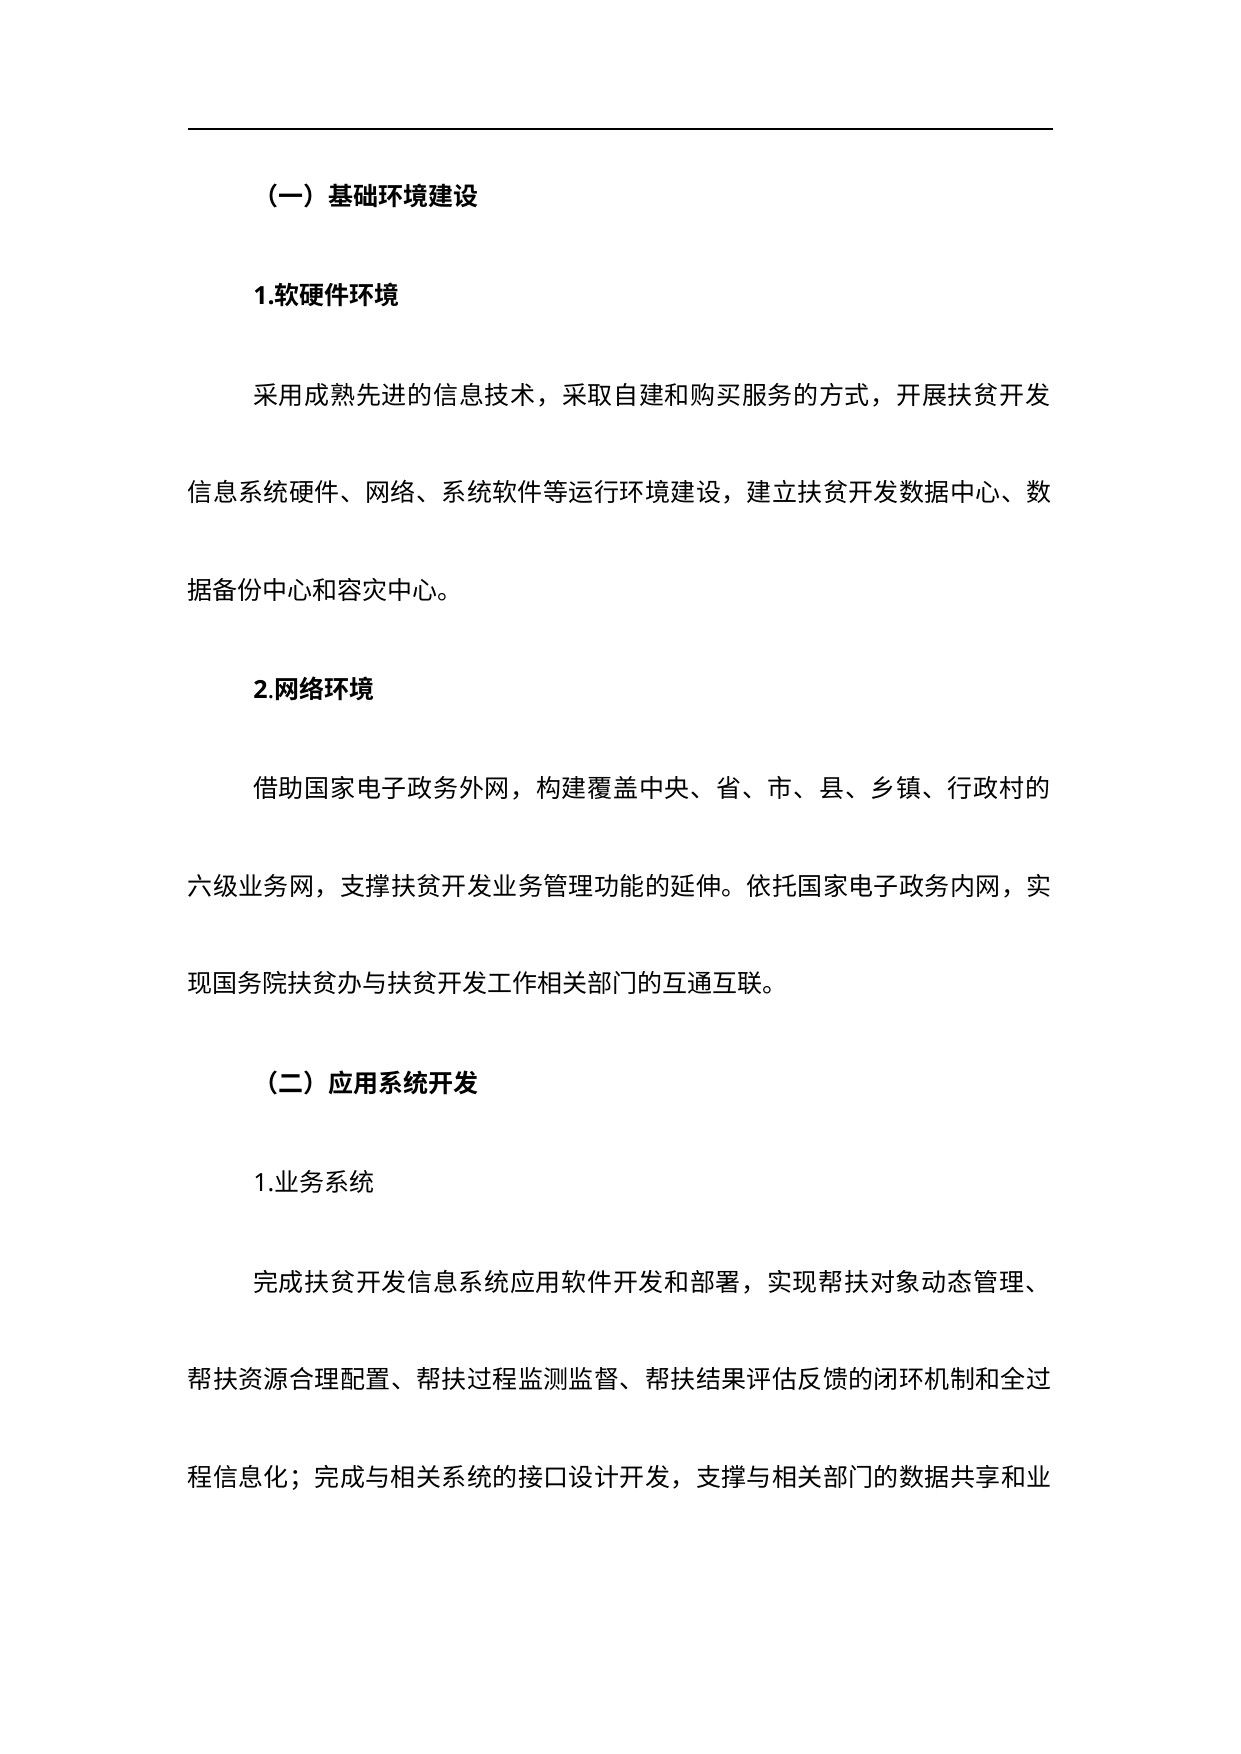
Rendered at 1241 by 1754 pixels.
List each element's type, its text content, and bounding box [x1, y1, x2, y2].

text 采用成熟先进的信息技术，采取自建和购买服务的方式，开展扶贫开发信息系统硬件、网络、系统软件等运行环境建设，建立扶贫开发数据中心、数据备份中心和容灾中心。 [187, 361, 1053, 621]
text （二）应用系统开发 [187, 1049, 1053, 1114]
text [187, 1248, 1053, 1508]
text （一）基础环境建设 [187, 162, 1053, 227]
text 1.软硬件环境 [187, 261, 1053, 326]
text 2.网络环境 [187, 655, 1053, 720]
text 借助国家电子政务外网，构建覆盖中央、省、市、县、乡镇、行政村的六级业务网，支撑扶贫开发业务管理功能的延伸。依托国家电子政务内网，实现国务院扶贫办与扶贫开发工作相关部门的互通互联。 [187, 754, 1053, 1014]
text 1.业务系统 [187, 1148, 1053, 1213]
